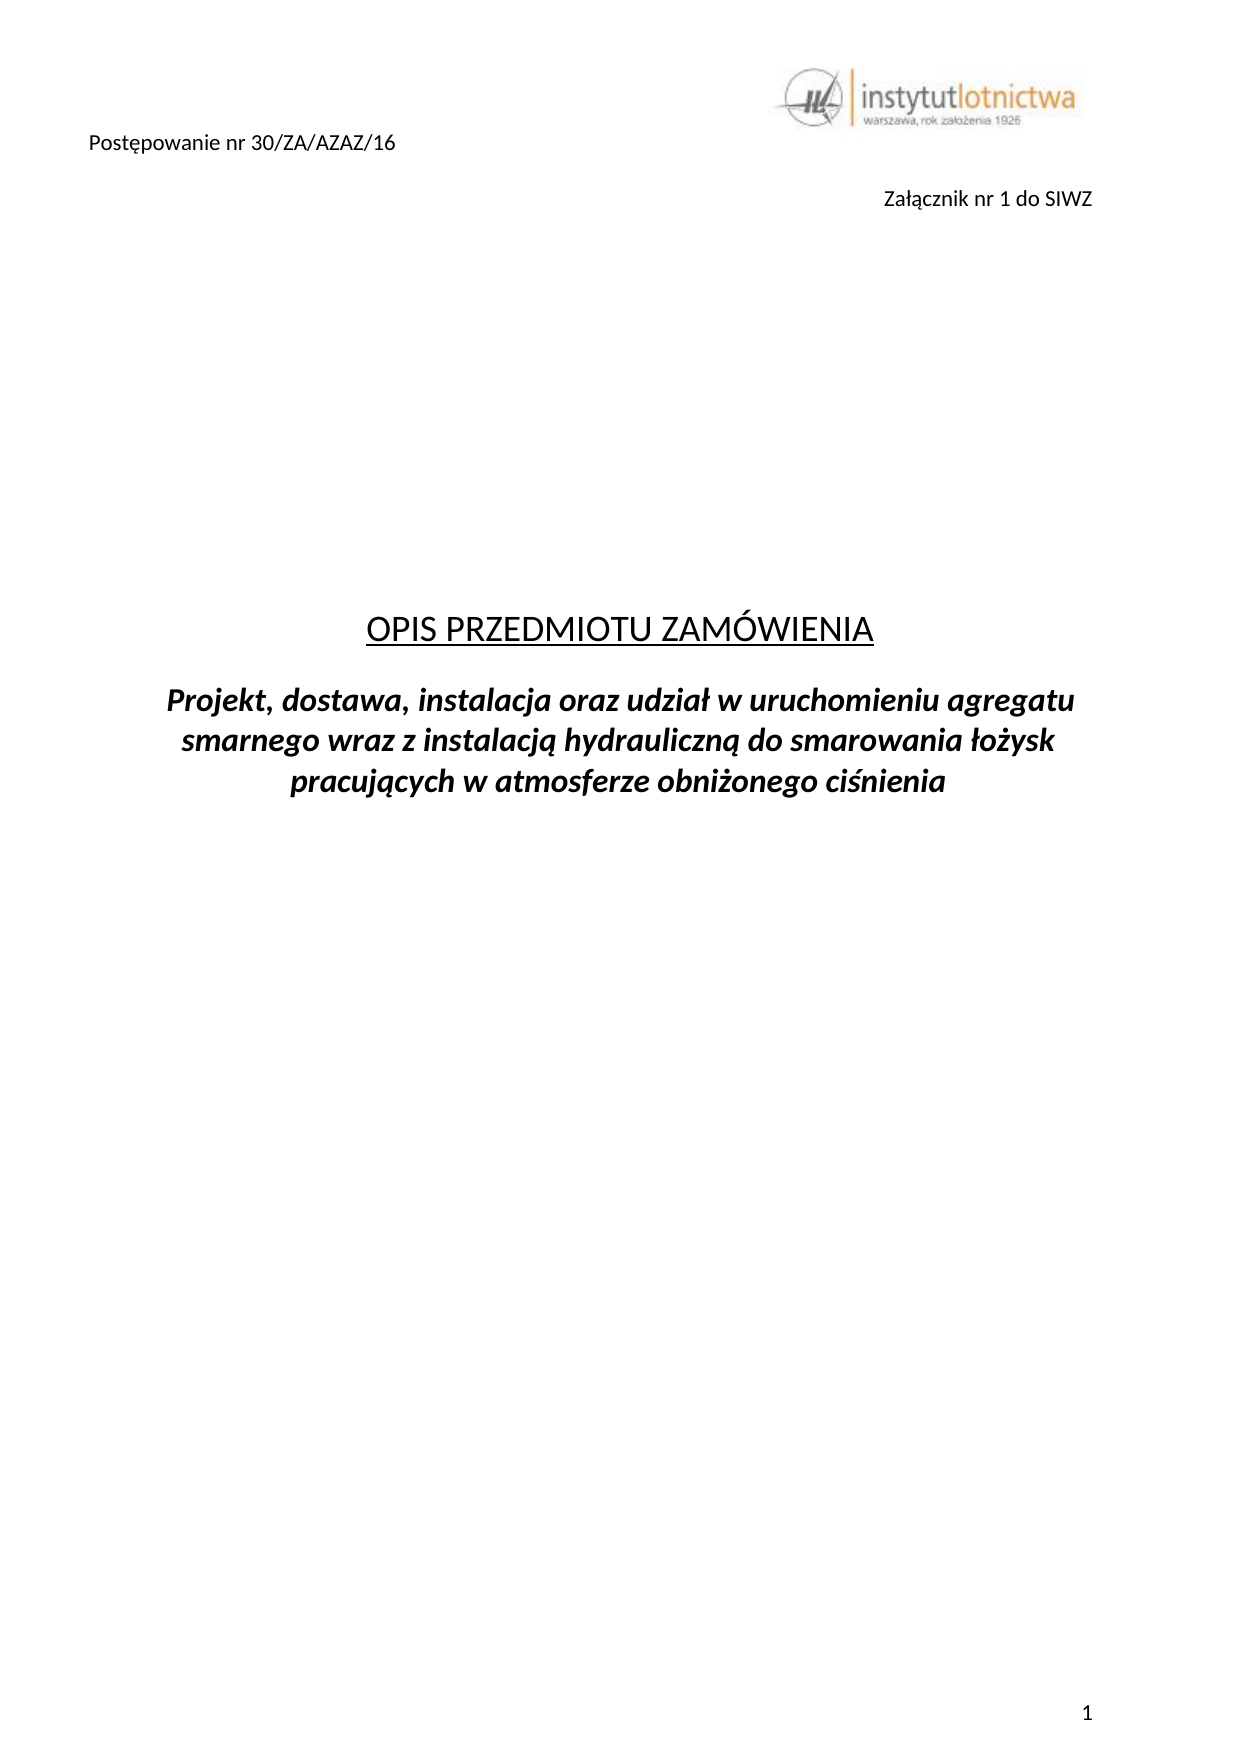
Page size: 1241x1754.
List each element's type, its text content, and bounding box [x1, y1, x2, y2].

picture [755, 44, 1093, 151]
text OPIS PRZEDMIOTU ZAMÓWIENIA [148, 605, 1093, 651]
text Załącznik nr 1 do SIWZ [148, 184, 1093, 212]
text Projekt, dostawa, instalacja oraz udział w uruchomieniu agregatu smarnego wraz z instalacją hydrauliczną do smarowania łożysk pracujących w atmosferze obniżonego ciśnienia [148, 678, 1093, 801]
